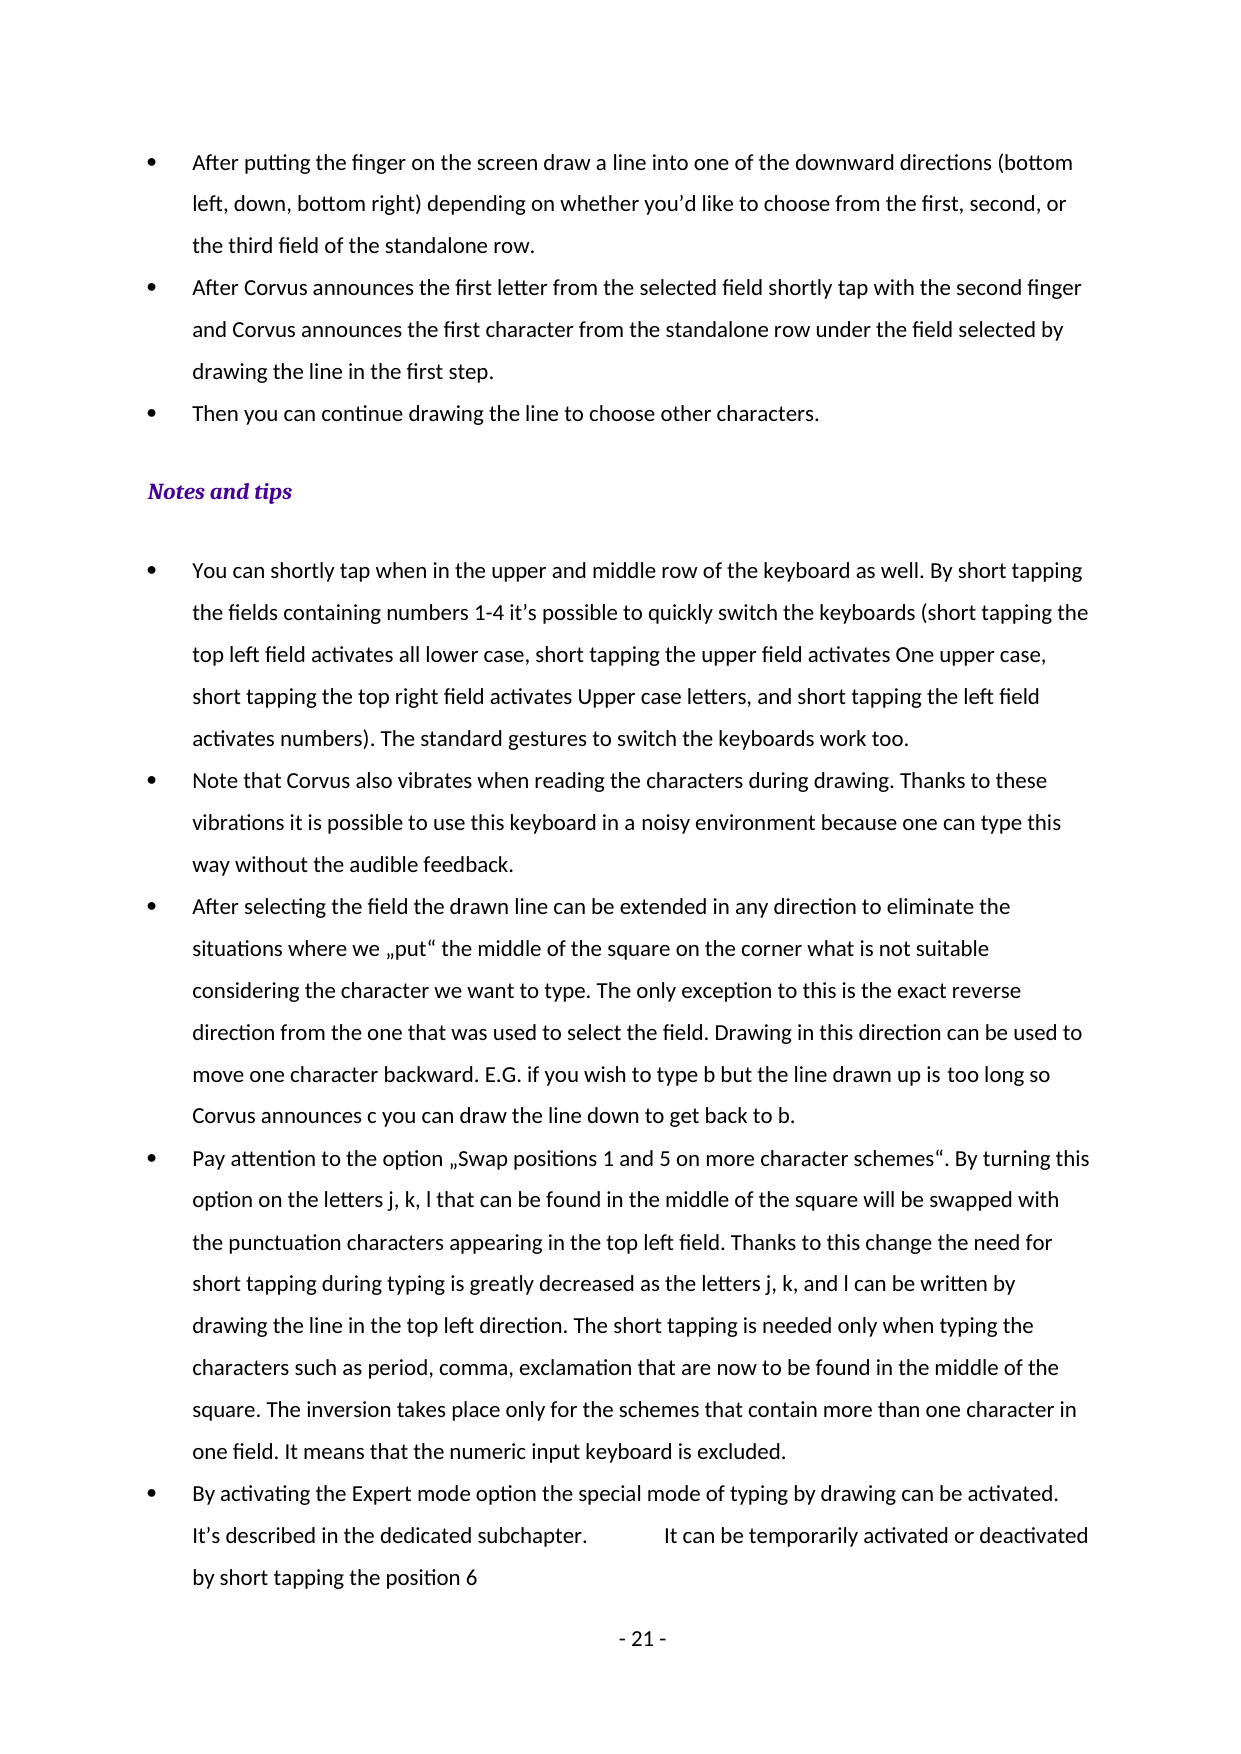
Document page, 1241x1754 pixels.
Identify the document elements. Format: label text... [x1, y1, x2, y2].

list You can shortly tap when in the upper and middle row of the keyboard as well. By short tapping the fields containing numbers 1-4 it’s possible to quickly switch the keyboards (short tapping the top left field activates all lower case, short tapping the upper field activates One upper case, short tapping the top right field activates Upper case letters, and short tapping the left field activates numbers). The standard gestures to switch the keyboards work too. [148, 556, 1093, 752]
list Then you can continue drawing the line to choose other characters. [148, 399, 1093, 427]
list By activating the Expert mode option the special mode of typing by drawing can be activated. It’s described in the dedicated subchapter. It can be temporarily activated or deactivated by short tapping the position 6 [148, 1479, 1093, 1591]
list After Corvus announces the first letter from the selected field shortly tap with the second finger and Corvus announces the first character from the standalone row under the field selected by drawing the line in the first step. [148, 273, 1093, 386]
list Note that Corvus also vibrates when reading the characters during drawing. Thanks to these vibrations it is possible to use this keyboard in a noisy environment because one can type this way without the audible feedback. [148, 766, 1093, 878]
subtitle Notes and tips [148, 479, 1093, 505]
list After putting the finger on the screen draw a line into one of the downward directions (bottom left, down, bottom right) depending on whether you’d like to choose from the first, second, or the third field of the standalone row. [148, 148, 1093, 259]
list After selecting the field the drawn line can be extended in any direction to eliminate the situations where we „put“ the middle of the square on the corner what is not suitable considering the character we want to type. The only exception to this is the exact reverse direction from the one that was used to select the field. Drawing in this direction can be used to move one character backward. E.G. if you wish to type b but the line drawn up is too long so Corvus announces c you can draw the line down to get back to b. [148, 892, 1093, 1130]
list Pay attention to the option „Swap positions 1 and 5 on more character schemes“. By turning this option on the letters j, k, l that can be found in the middle of the square will be swapped with the punctuation characters appearing in the top left field. Thanks to this change the need for short tapping during typing is greatly decreased as the letters j, k, and l can be written by drawing the line in the top left direction. The short tapping is needed only when typing the characters such as period, comma, exclamation that are now to be found in the middle of the square. The inversion takes place only for the schemes that contain more than one character in one field. It means that the numeric input keyboard is excluded. [148, 1144, 1093, 1466]
